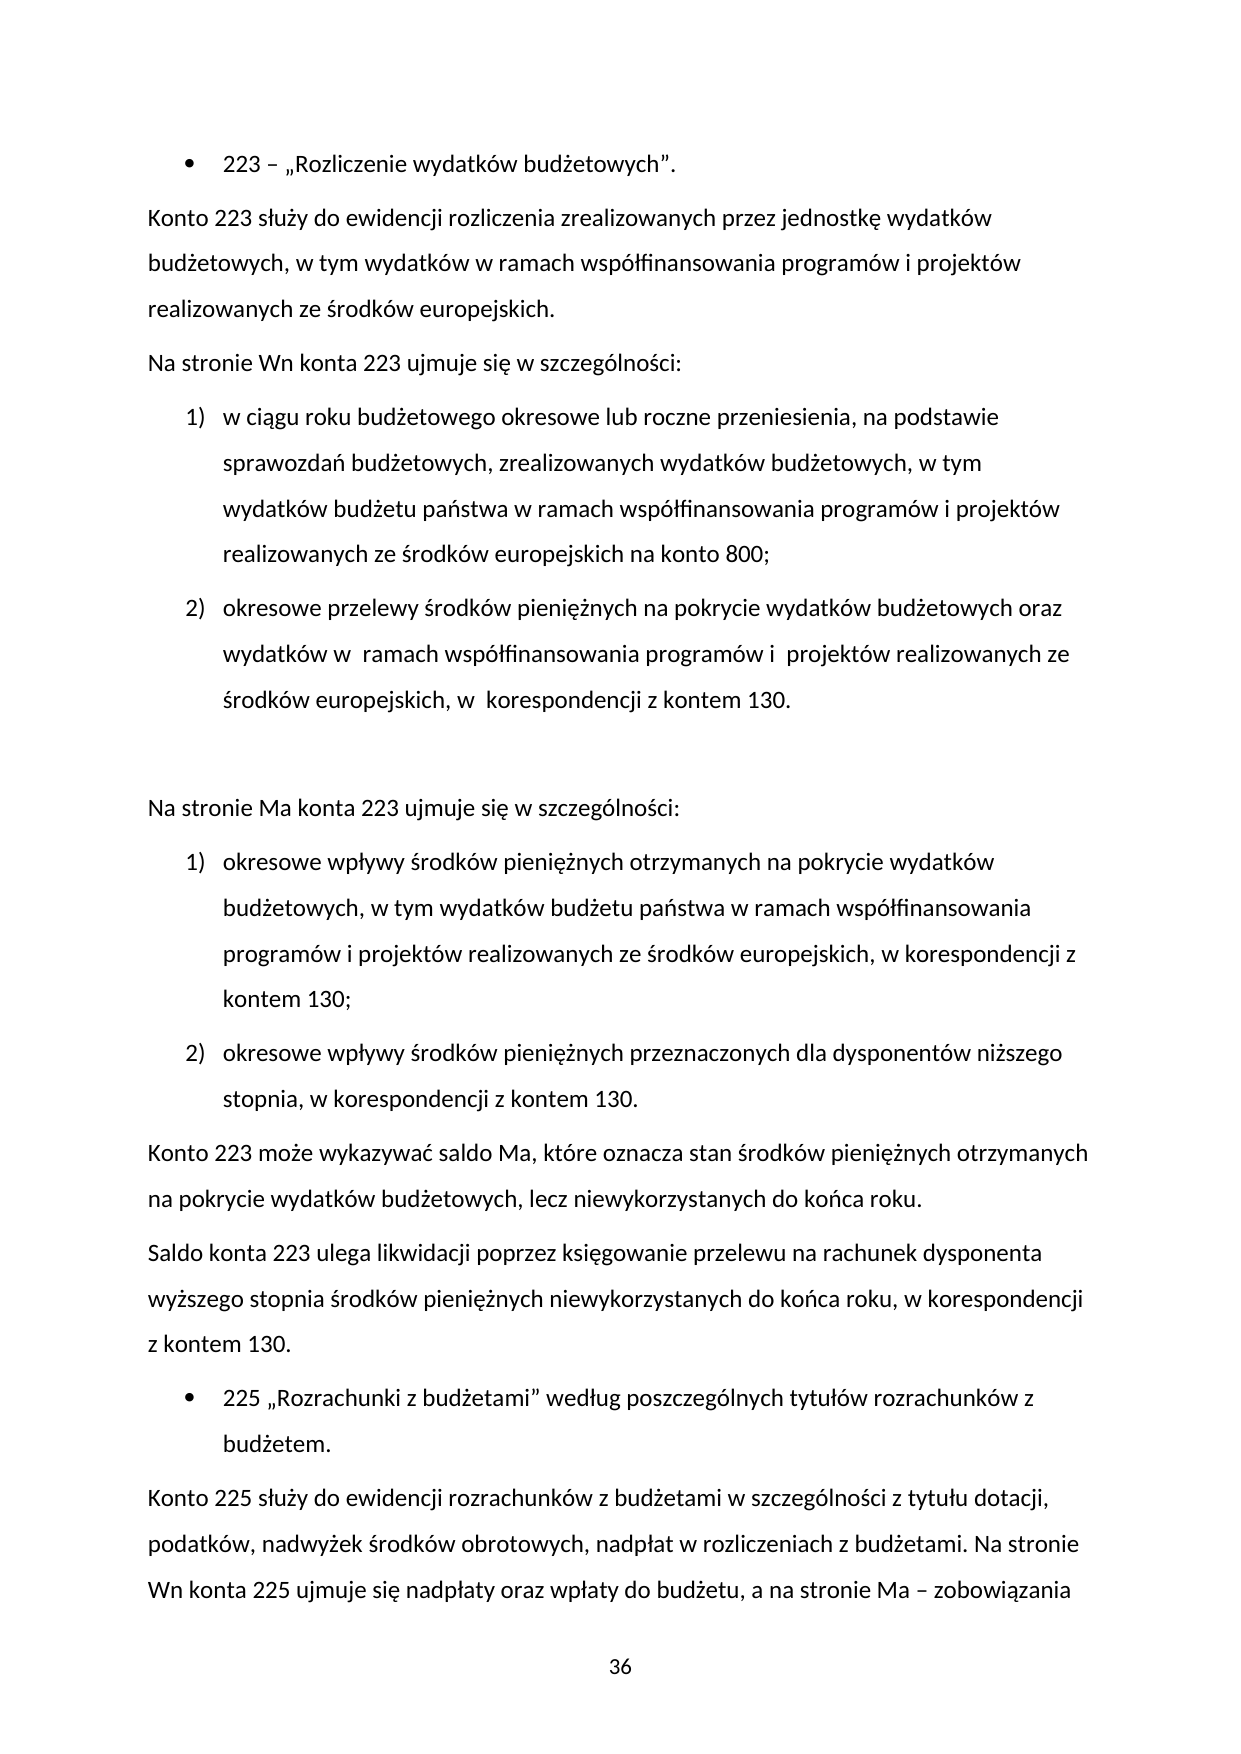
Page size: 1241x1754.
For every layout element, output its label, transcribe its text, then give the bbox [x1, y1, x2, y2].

text Saldo konta 223 ulega likwidacji poprzez księgowanie przelewu na rachunek dysponenta wyższego stopnia środków pieniężnych niewykorzystanych do końca roku, w korespondencji z kontem 130. [148, 1237, 1092, 1359]
list w ciągu roku budżetowego okresowe lub roczne przeniesienia, na podstawie sprawozdań budżetowych, zrealizowanych wydatków budżetowych, w tym wydatków budżetu państwa w ramach współfinansowania programów i projektów realizowanych ze środków europejskich na konto 800; [185, 401, 1092, 569]
list okresowe przelewy środków pieniężnych na pokrycie wydatków budżetowych oraz wydatków w ramach współfinansowania programów i projektów realizowanych ze środków europejskich, w korespondencji z kontem 130. [185, 593, 1092, 714]
text Na stronie Wn konta 223 ujmuje się w szczególności: [148, 347, 1092, 378]
text Konto 223 może wykazywać saldo Ma, które oznacza stan środków pieniężnych otrzymanych na pokrycie wydatków budżetowych, lecz niewykorzystanych do końca roku. [148, 1137, 1092, 1213]
text Na stronie Ma konta 223 ujmuje się w szczególności: [148, 792, 1092, 823]
text Konto 223 służy do ewidencji rozliczenia zrealizowanych przez jednostkę wydatków budżetowych, w tym wydatków w ramach współfinansowania programów i projektów realizowanych ze środków europejskich. [148, 202, 1092, 324]
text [148, 1482, 1092, 1604]
list okresowe wpływy środków pieniężnych przeznaczonych dla dysponentów niższego stopnia, w korespondencji z kontem 130. [185, 1037, 1092, 1114]
list okresowe wpływy środków pieniężnych otrzymanych na pokrycie wydatków budżetowych, w tym wydatków budżetu państwa w ramach współfinansowania programów i projektów realizowanych ze środków europejskich, w korespondencji z kontem 130; [185, 846, 1092, 1014]
list 223 – „Rozliczenie wydatków budżetowych”. [185, 148, 1092, 178]
list 225 „Rozrachunki z budżetami” według poszczególnych tytułów rozrachunków z budżetem. [185, 1383, 1092, 1459]
